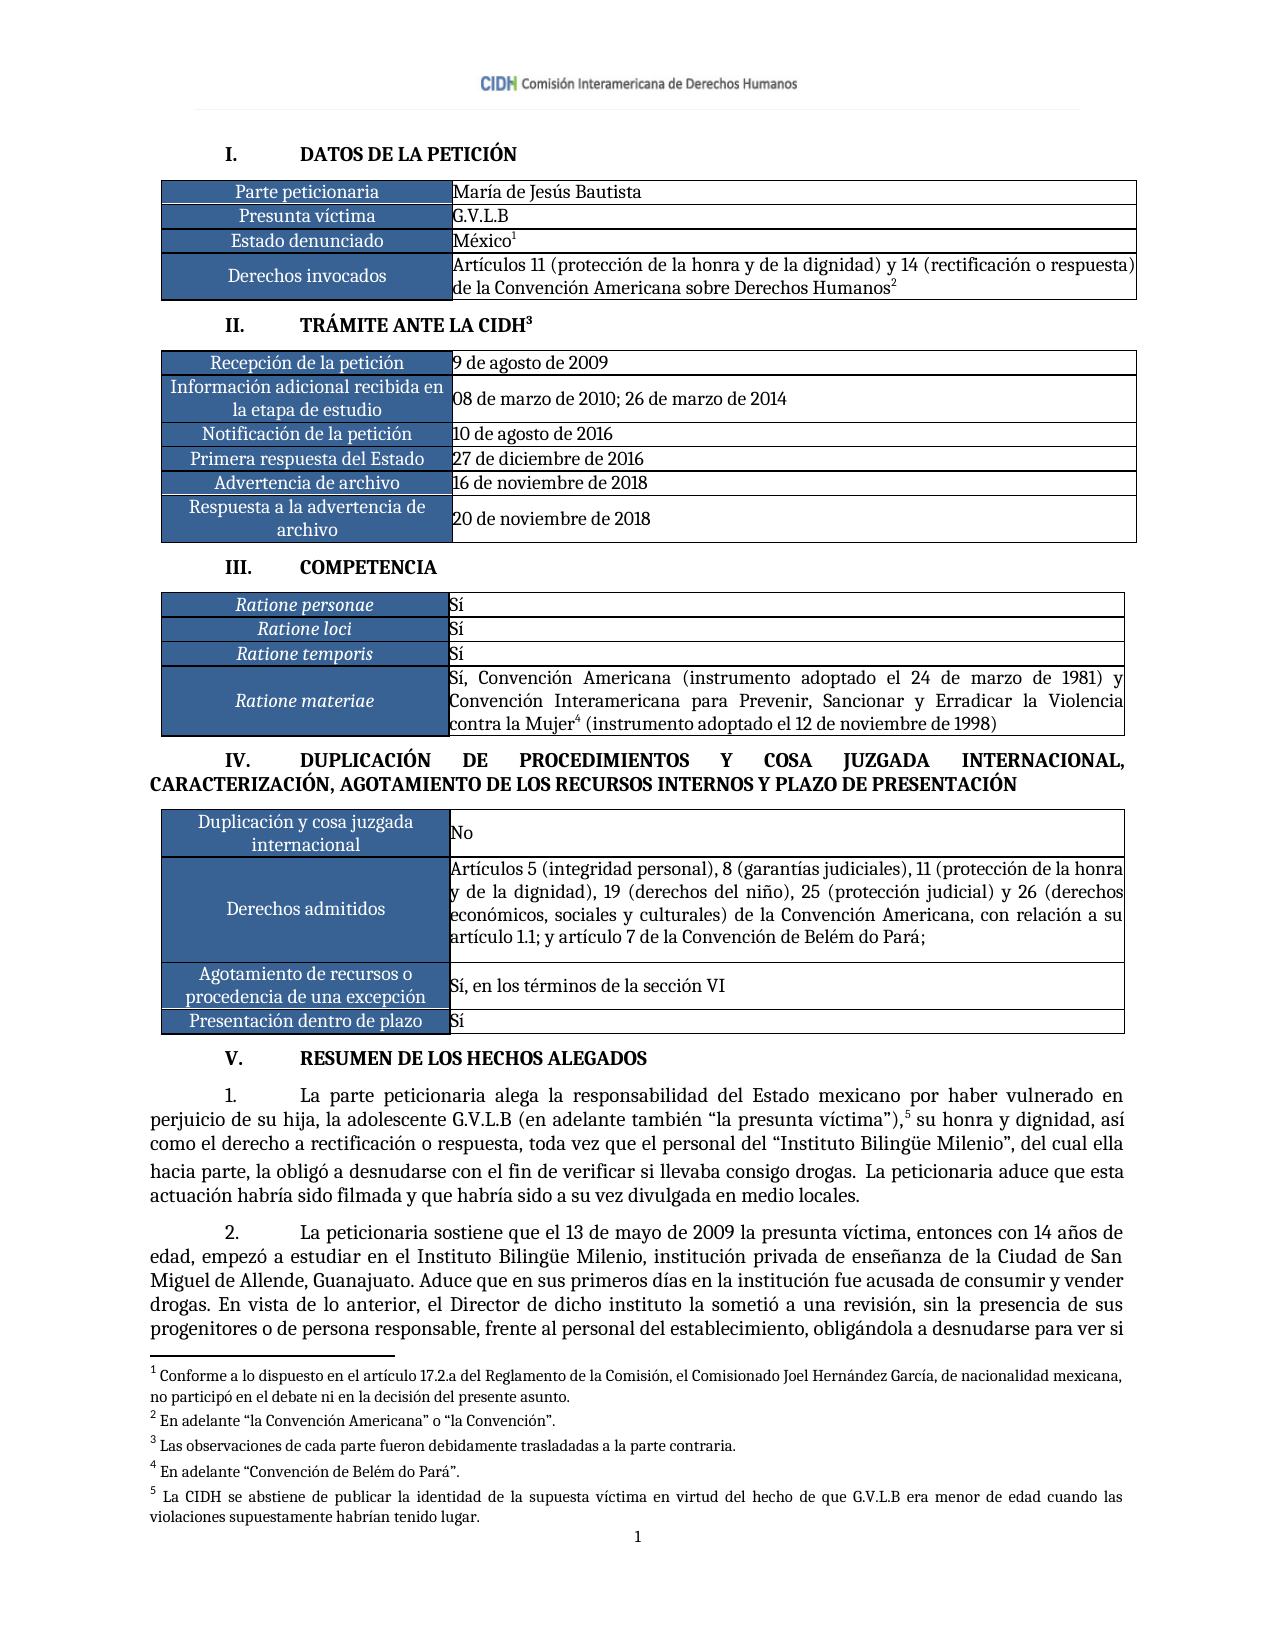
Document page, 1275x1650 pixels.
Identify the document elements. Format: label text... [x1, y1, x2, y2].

table_cell 16 de noviembre de 2018 [453, 472, 1136, 494]
picture [475, 75, 800, 93]
text IV. DUPLICACIÓN DE PROCEDIMIENTOS Y COSA JUZGADA INTERNACIONAL, CARACTERIZACIÓN, AGOTAMIENTO DE LOS RECURSOS INTERNOS Y PLAZO DE PRESENTACIÓN [150, 749, 1125, 797]
table_cell Respuesta a la advertencia de archivo [162, 496, 452, 542]
table_cell Sí [451, 1010, 1124, 1033]
table_cell Sí, en los términos de la sección VI [451, 963, 1124, 1008]
table_cell Advertencia de archivo [162, 472, 452, 494]
table_cell Ratione temporis [162, 642, 448, 665]
text V. RESUMEN DE LOS HECHOS ALEGADOS [150, 1047, 1125, 1071]
table_cell Sí, Convención Americana (instrumento adoptado el 24 de marzo de 1981) y Convención Interamericana para Prevenir, Sancionar y Erradicar la Violencia contra la Mujer (instrumento adoptado el 12 de noviembre de 1998) [450, 667, 1124, 735]
table_cell Agotamiento de recursos o procedencia de una excepción [162, 963, 449, 1008]
table_cell Derechos invocados [162, 254, 452, 299]
table_cell Artículos 11 (protección de la honra y de la dignidad) y 14 (rectificación o respuesta) de la Convención Americana sobre Derechos Humanos [453, 254, 1136, 299]
table_cell México [453, 230, 1136, 252]
table_cell Presunta víctima [162, 205, 452, 228]
table_cell G.V.L.B [453, 205, 1136, 228]
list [150, 1221, 1125, 1340]
table_header 9 de agosto de 2009 [453, 351, 1136, 374]
table_cell Sí [450, 618, 1124, 641]
text III. COMPETENCIA [150, 556, 1125, 580]
table_header Sí [450, 593, 1124, 616]
table_cell 08 de marzo de 2010; 26 de marzo de 2014 [453, 376, 1136, 421]
table_cell Artículos 5 (integridad personal), 8 (garantías judiciales), 11 (protección de la honra y de la dignidad), 19 (derechos del niño), 25 (protección judicial) y 26 (derechos económicos, sociales y culturales) de la Convención Americana, con relación a su artículo 1.1; y artículo 7 de la Convención de Belém do Pará; [451, 858, 1124, 961]
table_cell Sí [450, 642, 1124, 665]
text II. TRÁMITE ANTE LA CIDH [150, 313, 1125, 337]
table_header Duplicación y cosa juzgada internacional [162, 810, 449, 856]
table_cell Información adicional recibida en la etapa de estudio [162, 376, 452, 421]
table_cell Estado denunciado [162, 230, 452, 252]
table_header María de Jesús Bautista [453, 181, 1136, 203]
table_cell Presentación dentro de plazo [162, 1010, 449, 1033]
table_cell Notificación de la petición [162, 423, 452, 446]
table_header No [451, 810, 1124, 856]
table_cell Derechos admitidos [162, 858, 449, 961]
table_cell 10 de agosto de 2016 [453, 423, 1136, 446]
list La parte peticionaria alega la responsabilidad del Estado mexicano por haber vulnerado en perjuicio de su hija, la adolescente G.V.L.B (en adelante también “la presunta víctima”), su honra y dignidad, así como el derecho a rectificación o respuesta, toda vez que el personal del “Instituto Bilingüe Milenio”, del cual ella hacia parte, la obligó a desnudarse con el fin de verificar si llevaba consigo drogas. La peticionaria aduce que esta actuación habría sido filmada y que habría sido a su vez divulgada en medio locales. [150, 1083, 1125, 1208]
table_cell Ratione loci [162, 618, 448, 641]
table_cell 20 de noviembre de 2018 [453, 496, 1136, 542]
table_header Recepción de la petición [162, 352, 452, 374]
table_header Parte peticionaria [162, 181, 452, 203]
table_cell Primera respuesta del Estado [162, 447, 452, 470]
table_cell 27 de diciembre de 2016 [453, 447, 1136, 470]
text I. DATOS DE LA PETICIÓN [150, 143, 1125, 167]
table_cell Ratione materiae [162, 667, 448, 735]
table_header Ratione personae [162, 593, 448, 616]
